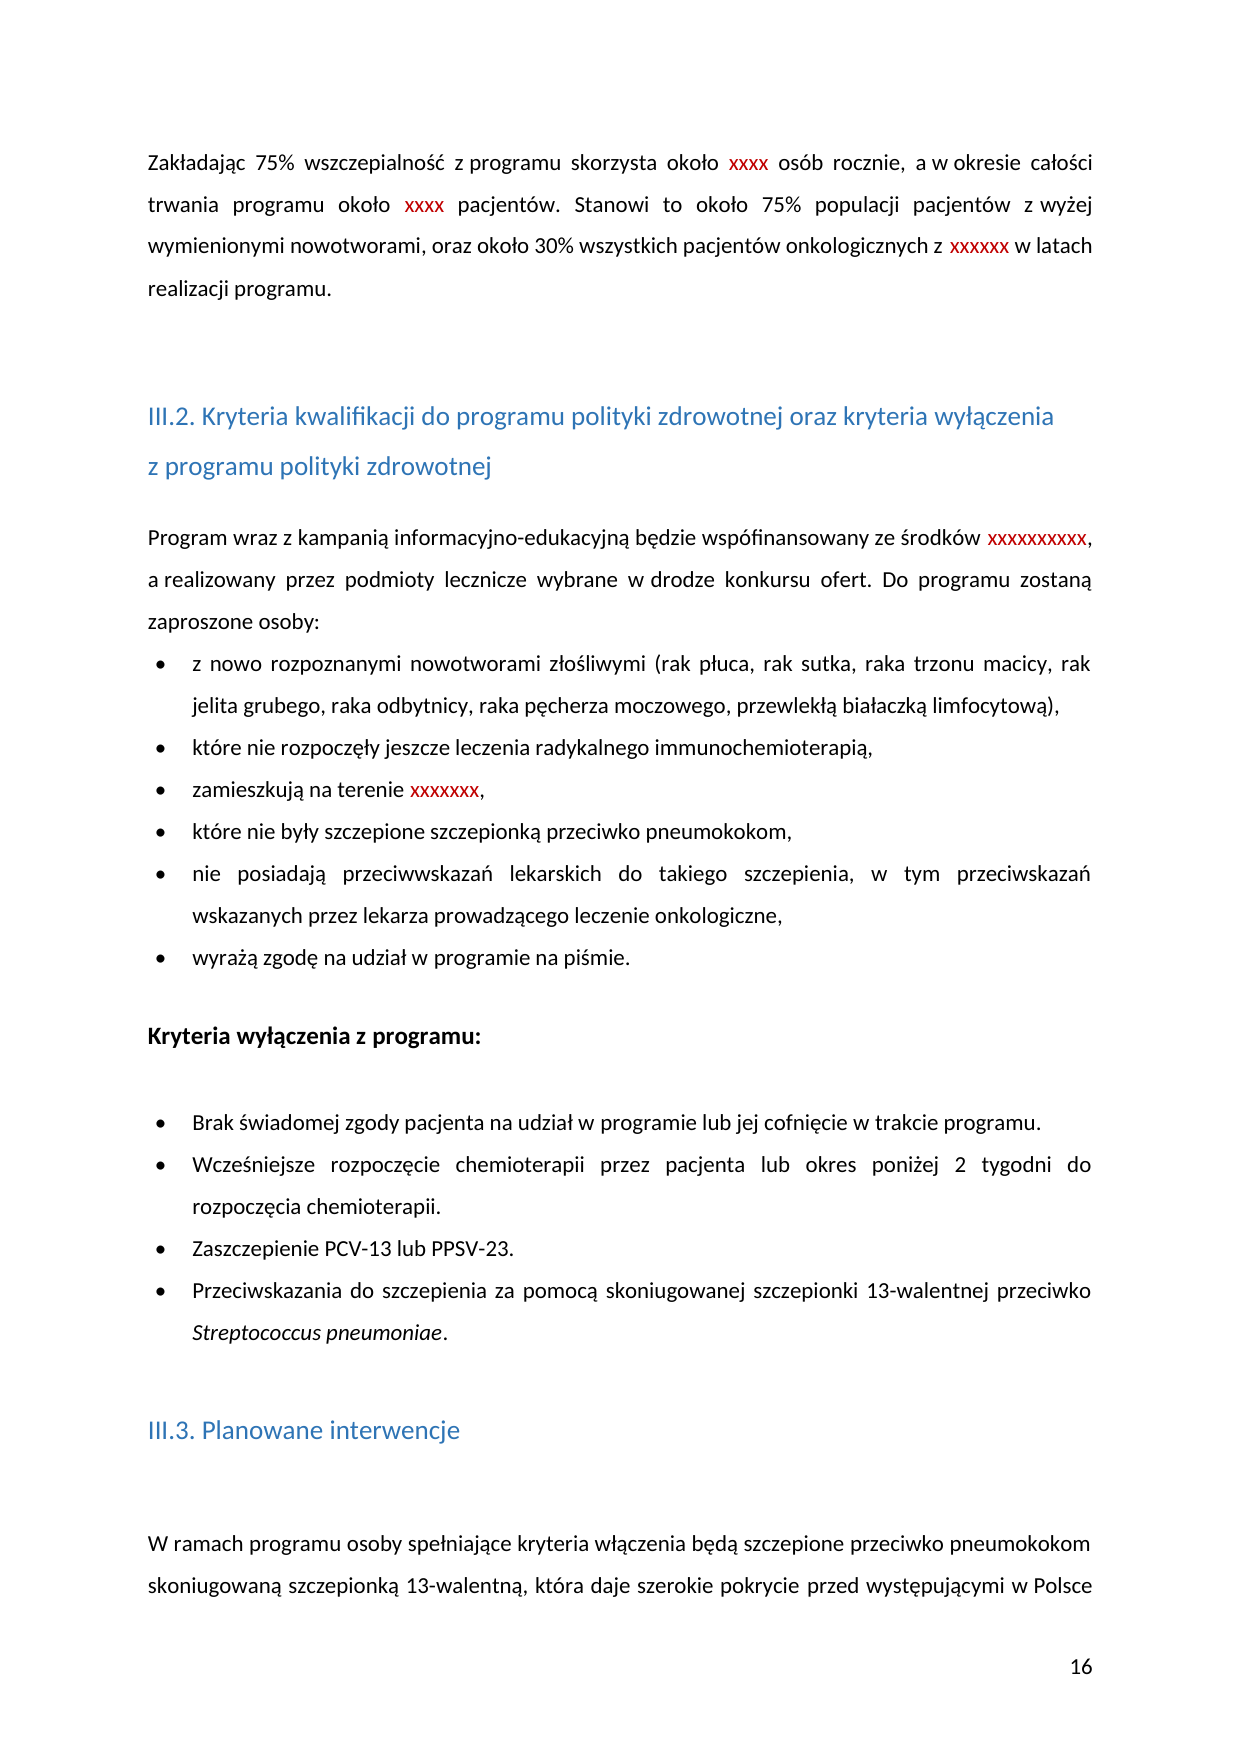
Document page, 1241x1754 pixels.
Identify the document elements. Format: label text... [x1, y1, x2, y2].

text Kryteria wyłączenia z programu: [148, 1020, 1092, 1051]
list zamieszkują na terenie xxxxxxx, [154, 775, 1092, 803]
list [148, 1529, 1092, 1599]
list z nowo rozpoznanymi nowotworami złośliwymi (rak płuca, rak sutka, raka trzonu macicy, rak jelita grubego, raka odbytnicy, raka pęcherza moczowego, przewlekłą białaczką limfocytową), [154, 649, 1092, 719]
list Wcześniejsze rozpoczęcie chemioterapii przez pacjenta lub okres poniżej 2 tygodni do rozpoczęcia chemioterapii. [154, 1150, 1092, 1220]
text Zakładając 75% wszczepialność z programu skorzysta około xxxx osób rocznie, a w okresie całości trwania programu około xxxx pacjentów. Stanowi to około 75% populacji pacjentów z wyżej wymienionymi nowotworami, oraz około 30% wszystkich pacjentów onkologicznych z xxxxxx w latach realizacji programu. [148, 148, 1092, 302]
list Brak świadomej zgody pacjenta na udział w programie lub jej cofnięcie w trakcie programu. [154, 1108, 1092, 1136]
list które nie były szczepione szczepionką przeciwko pneumokokom, [154, 817, 1092, 845]
subtitle III.2. Kryteria kwalifikacji do programu polityki zdrowotnej oraz kryteria wyłączenia z programu polityki zdrowotnej [148, 399, 1092, 482]
list wyrażą zgodę na udział w programie na piśmie. [154, 943, 1092, 971]
list nie posiadają przeciwwskazań lekarskich do takiego szczepienia, w tym przeciwskazań wskazanych przez lekarza prowadzącego leczenie onkologiczne, [154, 859, 1092, 929]
list Program wraz z kampanią informacyjno-edukacyjną będzie wspófinansowany ze środków xxxxxxxxxx, a realizowany przez podmioty lecznicze wybrane w drodze konkursu ofert. Do programu zostaną zaproszone osoby: [148, 523, 1092, 635]
list które nie rozpoczęły jeszcze leczenia radykalnego immunochemioterapią, [154, 733, 1092, 761]
list Zaszczepienie PCV-13 lub PPSV-23. [154, 1234, 1092, 1262]
list Przeciwskazania do szczepienia za pomocą skoniugowanej szczepionki 13-walentnej przeciwko Streptococcus pneumoniae. [154, 1276, 1092, 1346]
subtitle III.3. Planowane interwencje [148, 1413, 1092, 1446]
